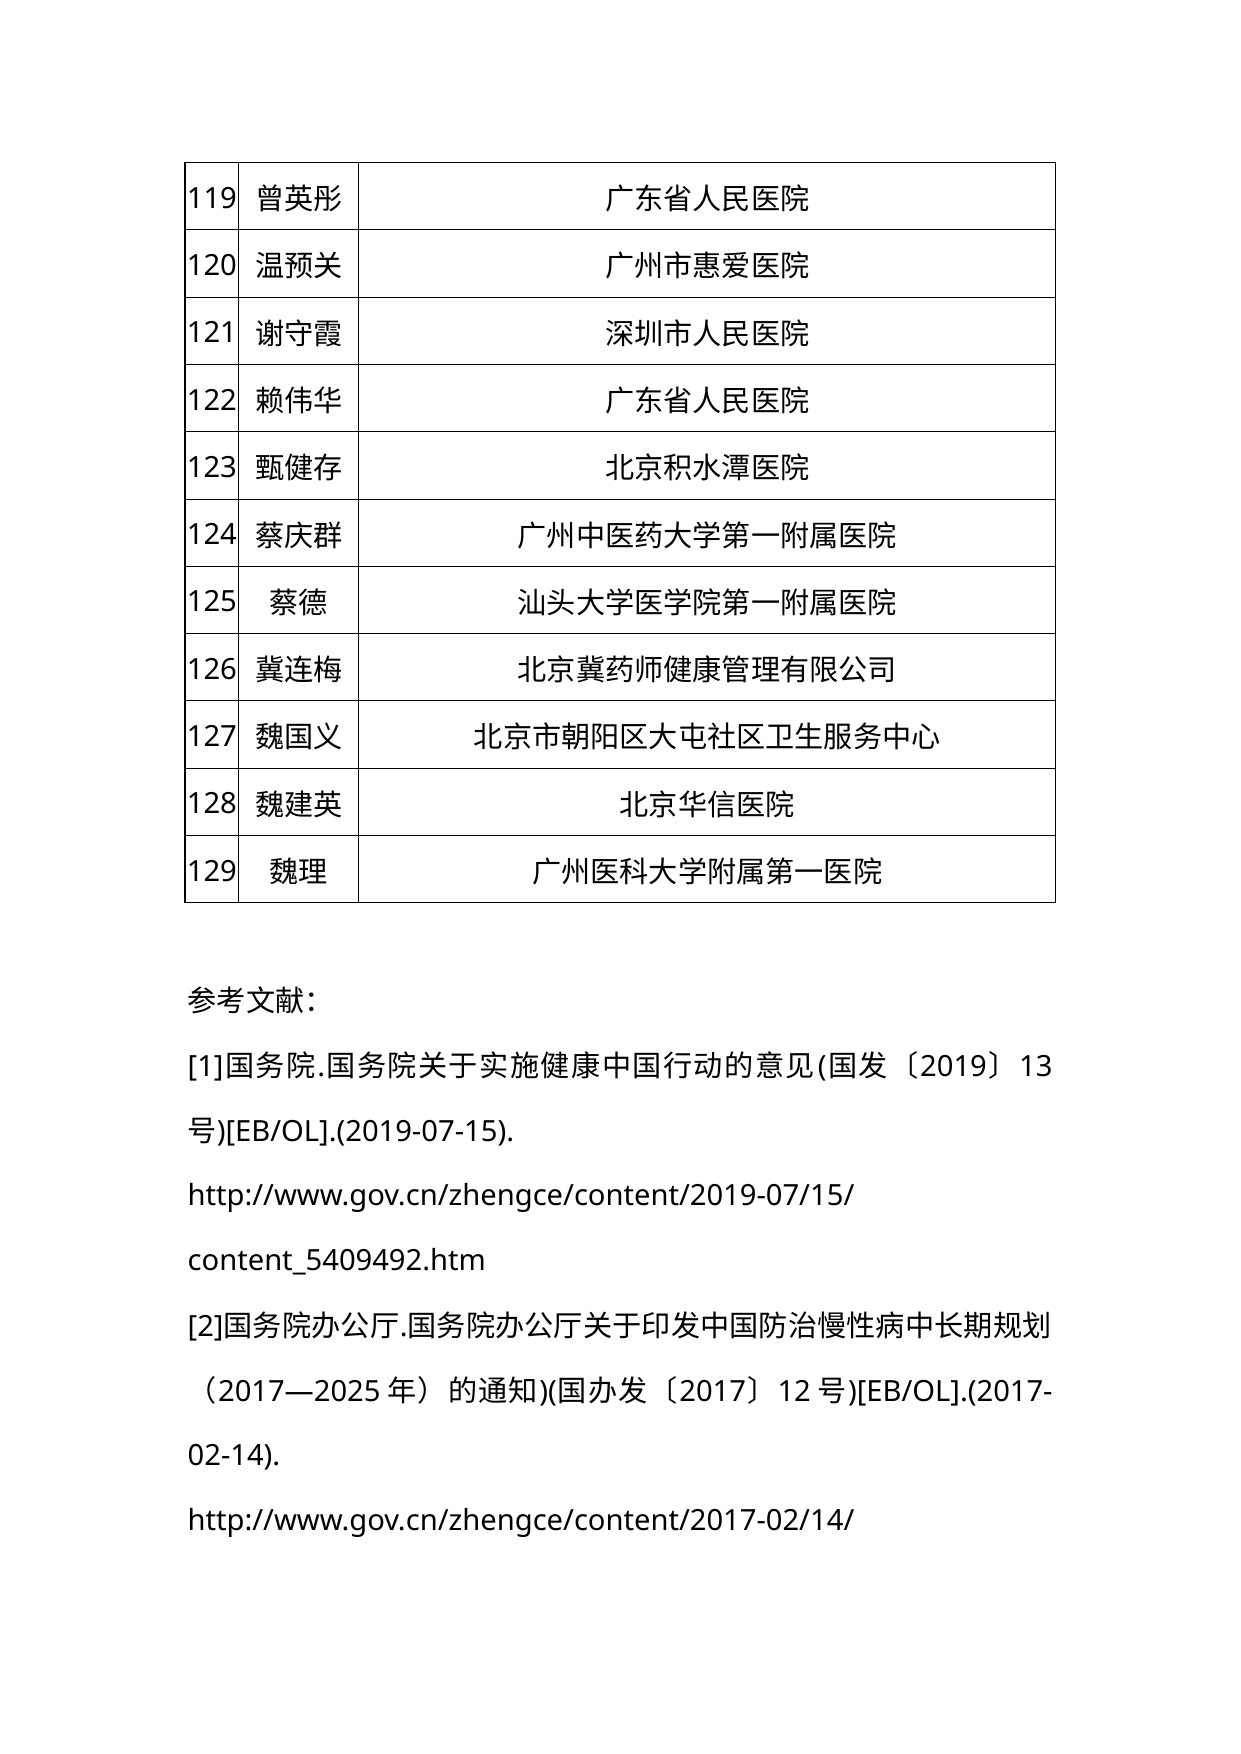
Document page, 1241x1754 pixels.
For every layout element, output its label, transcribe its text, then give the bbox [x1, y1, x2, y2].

table_cell 广东省人民医院 [359, 365, 1055, 431]
table_cell 129 [186, 836, 238, 902]
table_cell 广东省人民医院 [359, 163, 1055, 229]
text 参考文献： [1]国务院.国务院关于实施健康中国行动的意见(国发〔2019〕13号)[EB/OL].(2019-07-15). [187, 967, 1053, 1162]
table_cell 122 [186, 365, 238, 431]
table_cell 广州中医药大学第一附属医院 [359, 500, 1055, 566]
table_cell 127 [186, 701, 238, 768]
table_cell 曾英彤 [239, 163, 358, 229]
table_cell 广州市惠爱医院 [359, 230, 1055, 297]
table_cell 广州医科大学附属第一医院 [359, 836, 1055, 902]
table_cell 120 [186, 230, 238, 297]
table_cell 123 [186, 432, 238, 498]
text http://www.gov.cn/zhengce/content/2019-07/15/content_5409492.htm [187, 1162, 1053, 1292]
table_cell 汕头大学医学院第一附属医院 [359, 567, 1055, 633]
table_cell 温预关 [239, 230, 358, 297]
table_cell 北京华信医院 [359, 769, 1055, 835]
table_cell 魏理 [239, 836, 358, 902]
table_cell 北京积水潭医院 [359, 432, 1055, 498]
table_cell 冀连梅 [239, 634, 358, 700]
table_cell 北京冀药师健康管理有限公司 [359, 634, 1055, 700]
table_cell 深圳市人民医院 [359, 298, 1055, 364]
table_cell 126 [186, 634, 238, 700]
table_cell 魏国义 [239, 701, 358, 768]
text [2]国务院办公厅.国务院办公厅关于印发中国防治慢性病中长期规划（2017—2025年）的通知)(国办发〔2017〕12号)[EB/OL].(2017-02-14). [187, 1292, 1053, 1487]
table_cell 魏建英 [239, 769, 358, 835]
table_cell 蔡庆群 [239, 500, 358, 566]
table_cell 谢守霞 [239, 298, 358, 364]
table_cell 124 [186, 500, 238, 566]
table_cell 蔡德 [239, 567, 358, 633]
table_cell 121 [186, 298, 238, 364]
table_cell 赖伟华 [239, 365, 358, 431]
table_cell 128 [186, 769, 238, 835]
table_cell 125 [186, 567, 238, 633]
table_cell 119 [186, 163, 238, 229]
table_cell 北京市朝阳区大屯社区卫生服务中心 [359, 701, 1055, 768]
table_cell 甄健存 [239, 432, 358, 498]
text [187, 1487, 1053, 1552]
